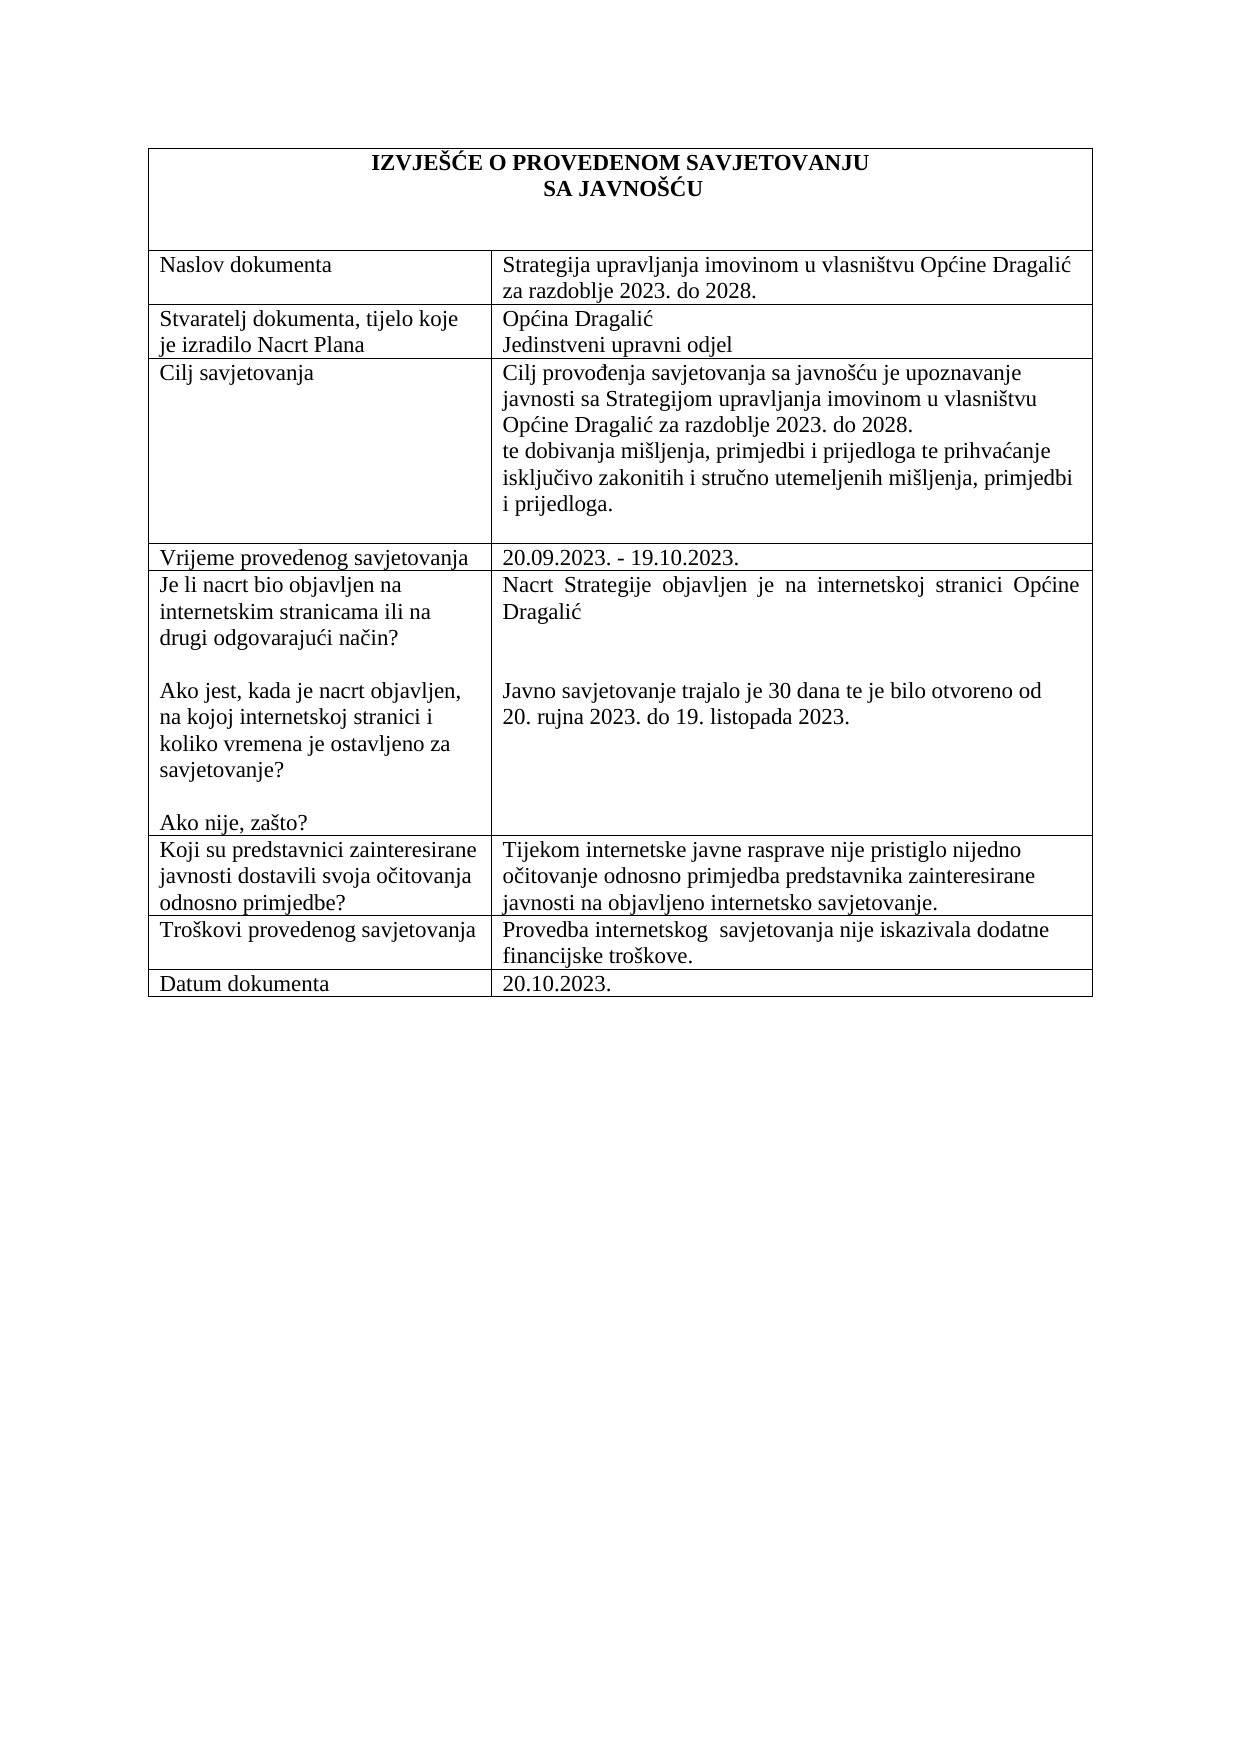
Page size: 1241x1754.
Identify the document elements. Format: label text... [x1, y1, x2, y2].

table_cell Je li nacrt bio objavljen na internetskim stranicama ili na drugi odgovarajući način? Ako jest, kada je nacrt objavljen, na kojoj internetskoj stranici i koliko vremena je ostavljeno za savjetovanje? Ako nije, zašto? [149, 571, 491, 835]
table_cell Cilj provođenja savjetovanja sa javnošću je upoznavanje javnosti sa Strategijom upravljanja imovinom u vlasništvu Općine Dragalić za razdoblje 2023. do 2028. te dobivanja mišljenja, primjedbi i prijedloga te prihvaćanje isključivo zakonitih i stručno utemeljenih mišljenja, primjedbi i prijedloga. [492, 359, 1092, 543]
table_cell Općina Dragalić Jedinstveni upravni odjel [492, 305, 1092, 357]
table_cell Strategija upravljanja imovinom u vlasništvu Općine Dragalić za razdoblje 2023. do 2028. [492, 251, 1092, 304]
table_cell 20.09.2023. - 19.10.2023. [492, 544, 1092, 570]
table_cell Nacrt Strategije objavljen je na internetskoj stranici Općine Dragalić Javno savjetovanje trajalo je 30 dana te je bilo otvoreno od 20. rujna 2023. do 19. listopada 2023. [492, 571, 1092, 835]
table_cell 20.10.2023. [492, 970, 1092, 996]
table_cell Naslov dokumenta [149, 251, 491, 304]
table_cell Stvaratelj dokumenta, tijelo koje je izradilo Nacrt Plana [149, 305, 491, 357]
table_cell Provedba internetskog savjetovanja nije iskazivala dodatne financijske troškove. [492, 916, 1092, 969]
table_header IZVJEŠĆE O PROVEDENOM SAVJETOVANJU SA JAVNOŠĆU [149, 149, 1092, 250]
table_cell Tijekom internetske javne rasprave nije pristiglo nijedno očitovanje odnosno primjedba predstavnika zainteresirane javnosti na objavljeno internetsko savjetovanje. [492, 836, 1092, 915]
table_cell Koji su predstavnici zainteresirane javnosti dostavili svoja očitovanja odnosno primjedbe? [149, 836, 491, 915]
table_cell Cilj savjetovanja [149, 359, 491, 543]
table_cell Vrijeme provedenog savjetovanja [149, 544, 491, 570]
table_cell Datum dokumenta [149, 970, 491, 996]
table_cell Troškovi provedenog savjetovanja [149, 916, 491, 969]
